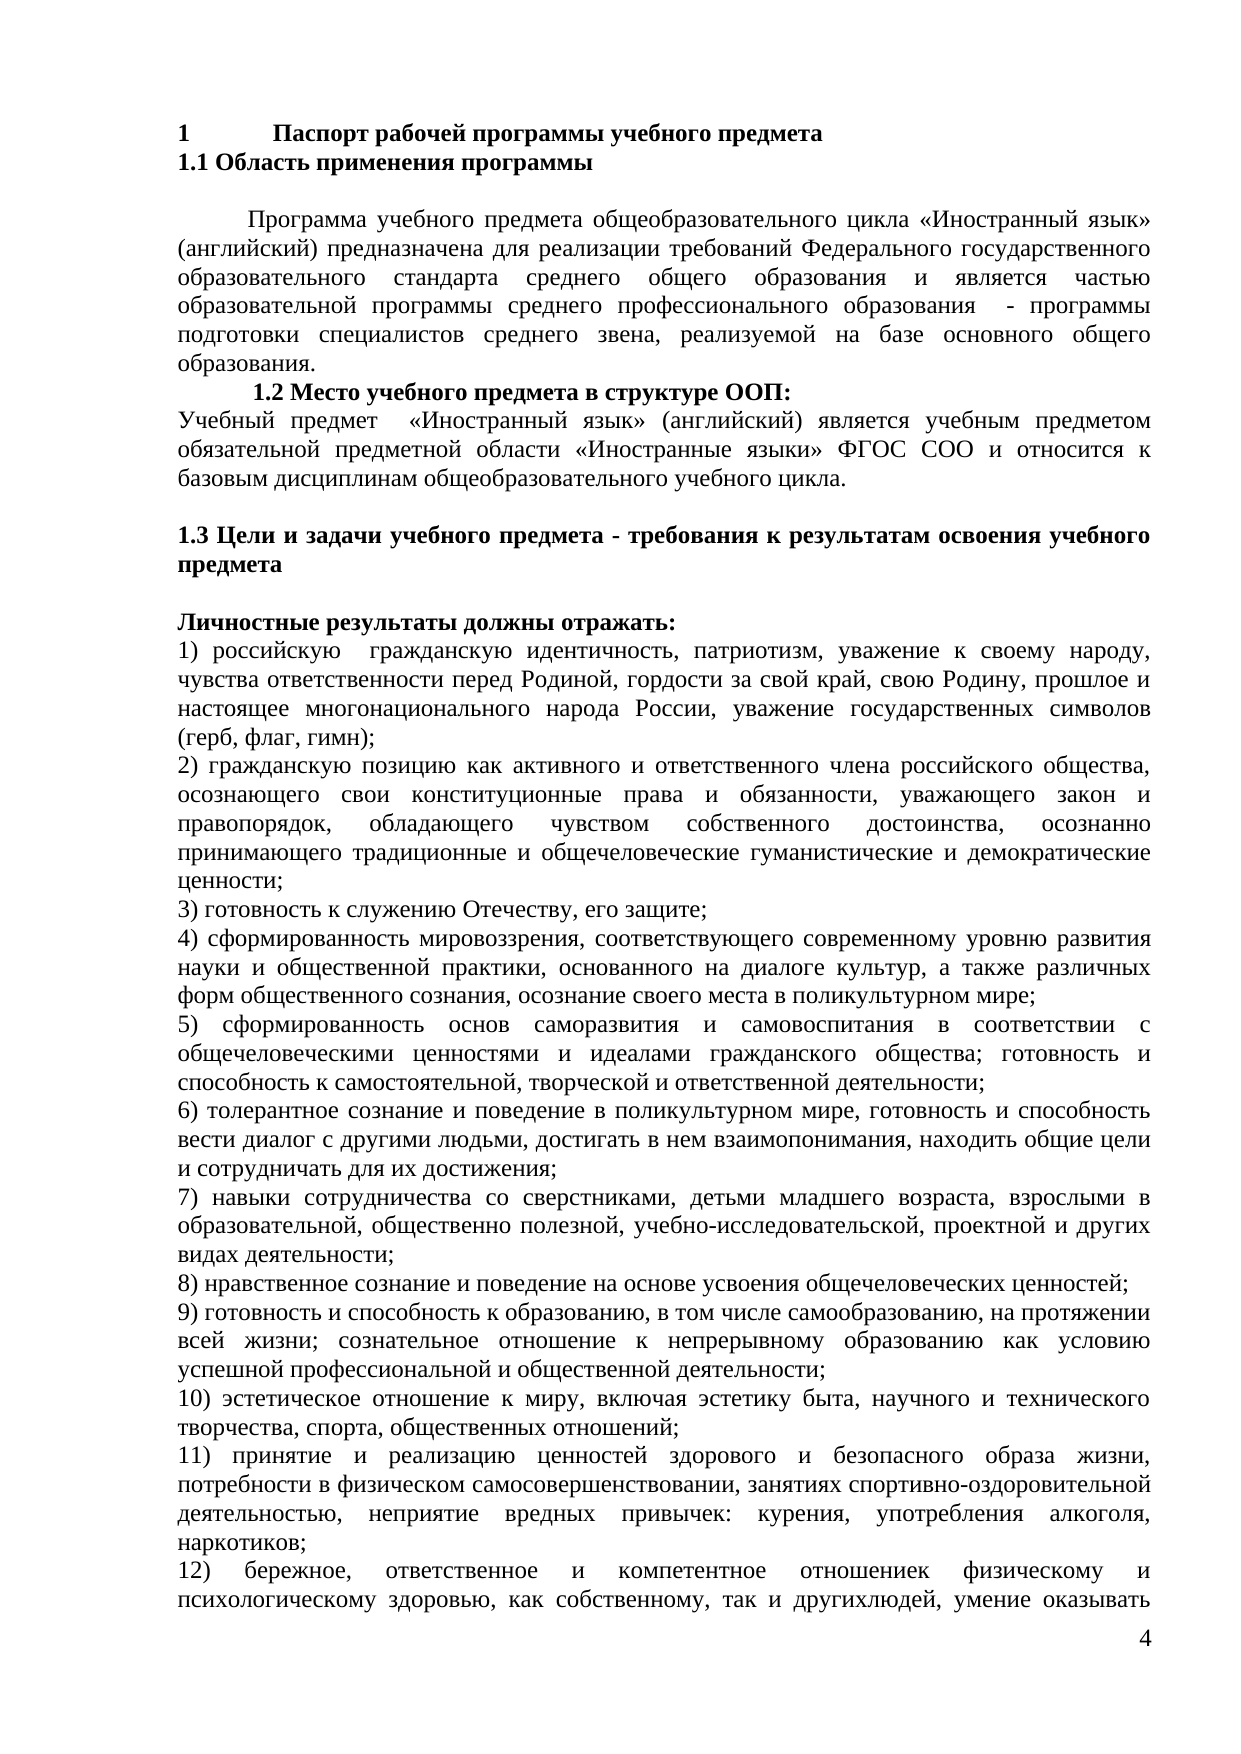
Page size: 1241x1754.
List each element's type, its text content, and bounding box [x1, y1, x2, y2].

list Паспорт рабочей программы учебного предмета [177, 118, 1152, 147]
list Область применения программы [177, 147, 1152, 176]
text Программа учебного предмета общеобразовательного цикла «Иностранный язык» (английский) предназначена для реализации требований Федерального государственного образовательного стандарта среднего общего образования и является частью образовательной программы среднего профессионального образования - программы подготовки специалистов среднего звена, реализуемой на базе основного общего образования. [177, 204, 1152, 377]
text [177, 1556, 1152, 1613]
text 4) сформированность мировоззрения, соответствующего современному уровню развития науки и общественной практики, основанного на диалоге культур, а также различных форм общественного сознания, осознание своего места в поликультурном мире; [177, 923, 1152, 1009]
text 3) готовность к служению Отечеству, его защите; [177, 894, 1152, 923]
text 7) навыки сотрудничества со сверстниками, детьми младшего возраста, взрослыми в образовательной, общественно полезной, учебно-исследовательской, проектной и других видах деятельности; [177, 1182, 1152, 1268]
text 1) российскую гражданскую идентичность, патриотизм, уважение к своему народу, чувства ответственности перед Родиной, гордости за свой край, свою Родину, прошлое и настоящее многонационального народа России, уважение государственных символов (герб, флаг, гимн); [177, 636, 1152, 751]
text 10) эстетическое отношение к миру, включая эстетику быта, научного и технического творчества, спорта, общественных отношений; [177, 1383, 1152, 1441]
text Учебный предмет «Иностранный язык» (английский) является учебным предметом обязательной предметной области «Иностранные языки» ФГОС СОО и относится к базовым дисциплинам общеобразовательного учебного цикла. [177, 406, 1152, 492]
text 1.3 Цели и задачи учебного предмета - требования к результатам освоения учебного предмета [177, 521, 1152, 578]
text 2) гражданскую позицию как активного и ответственного члена российского общества, осознающего свои конституционные права и обязанности, уважающего закон и правопорядок, обладающего чувством собственного достоинства, осознанно принимающего традиционные и общечеловеческие гуманистические и демократические ценности; [177, 751, 1152, 894]
text 5) сформированность основ саморазвития и самовоспитания в соответствии с общечеловеческими ценностями и идеалами гражданского общества; готовность и способность к самостоятельной, творческой и ответственной деятельности; [177, 1009, 1152, 1096]
text 11) принятие и реализацию ценностей здорового и безопасного образа жизни, потребности в физическом самосовершенствовании, занятиях спортивно-оздоровительной деятельностью, неприятие вредных привычек: курения, употребления алкоголя, наркотиков; [177, 1441, 1152, 1556]
text Личностные результаты должны отражать: [177, 607, 1152, 636]
text 9) готовность и способность к образованию, в том числе самообразованию, на протяжении всей жизни; сознательное отношение к непрерывному образованию как условию успешной профессиональной и общественной деятельности; [177, 1297, 1152, 1383]
text 8) нравственное сознание и поведение на основе усвоения общечеловеческих ценностей; [177, 1268, 1152, 1297]
text 1.2 Место учебного предмета в структуре ООП: [177, 377, 1152, 406]
text 6) толерантное сознание и поведение в поликультурном мире, готовность и способность вести диалог с другими людьми, достигать в нем взаимопонимания, находить общие цели и сотрудничать для их достижения; [177, 1096, 1152, 1182]
